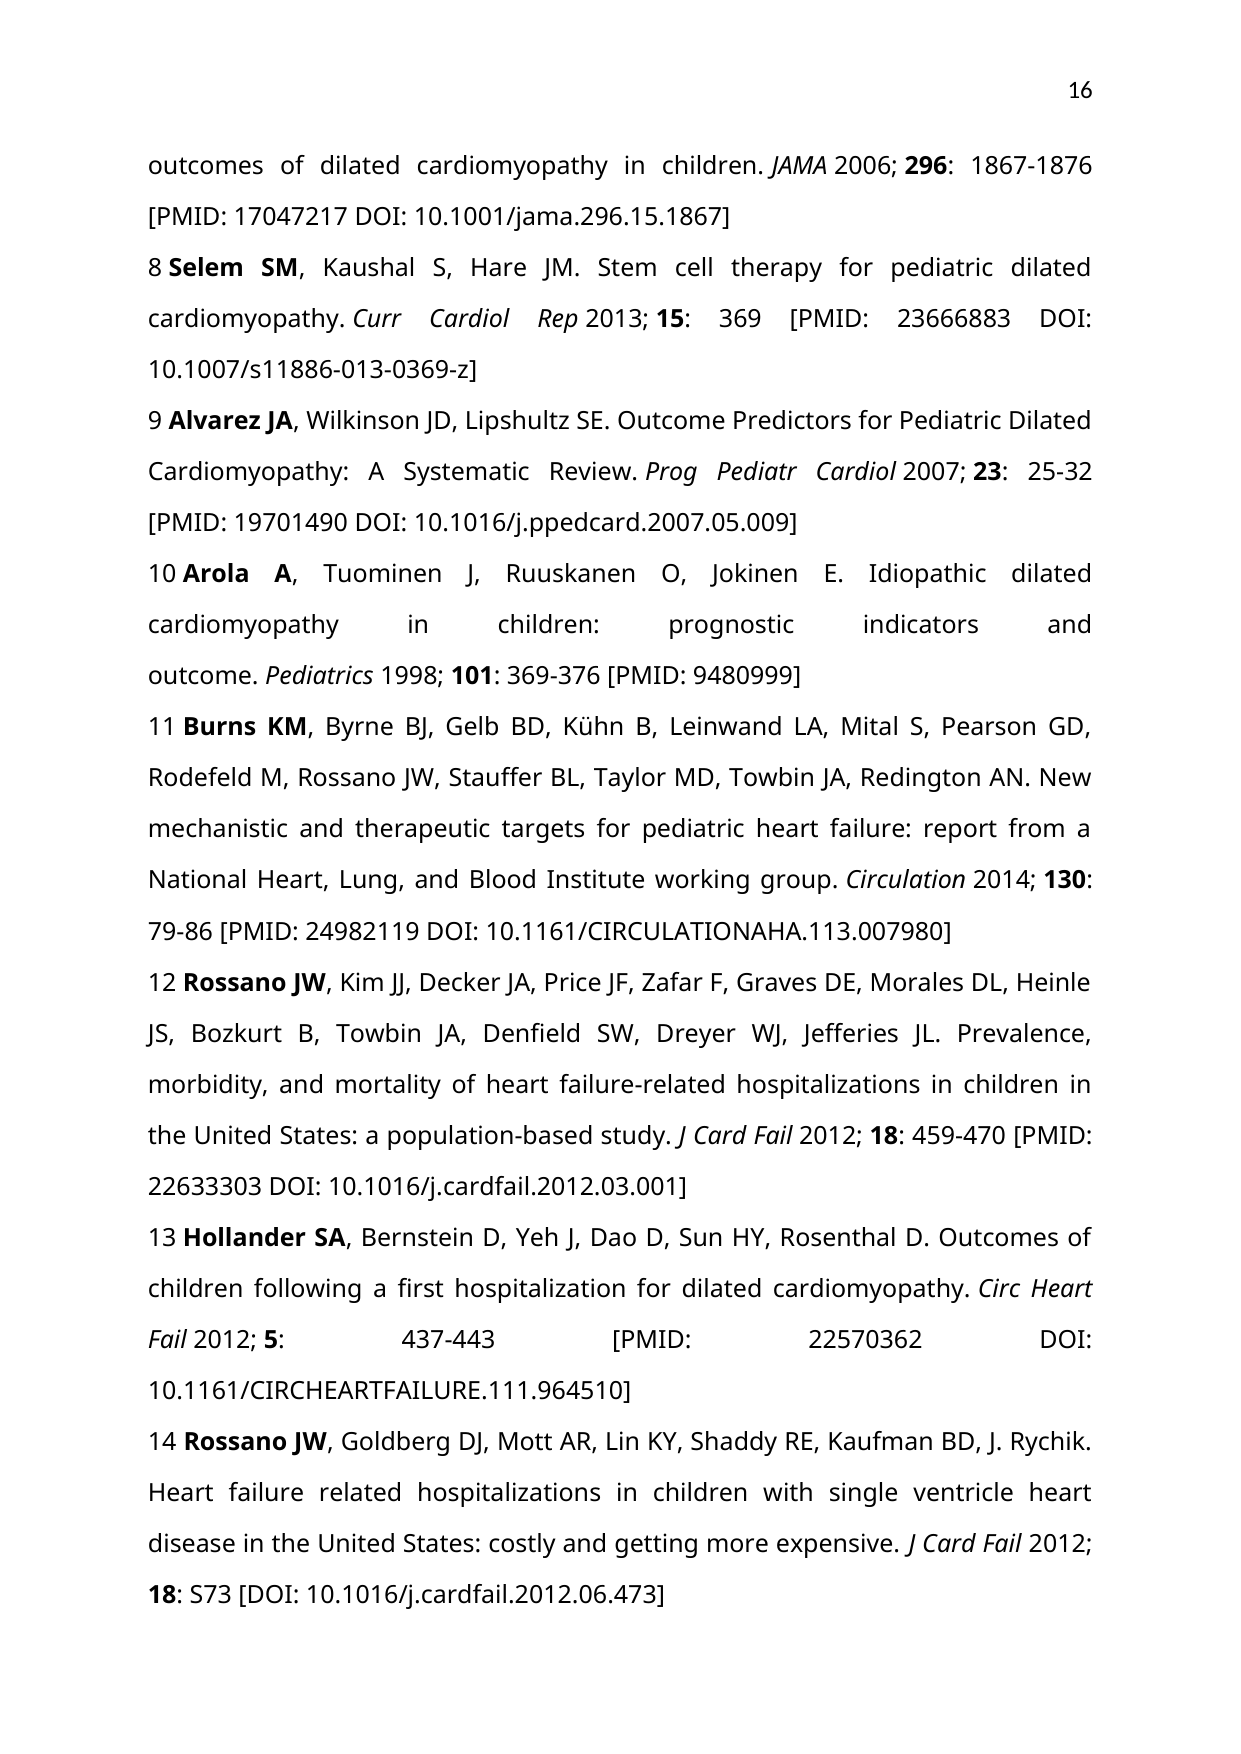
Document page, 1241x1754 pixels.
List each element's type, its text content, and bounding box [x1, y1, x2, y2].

text 8 Selem SM, Kaushal S, Hare JM. Stem cell therapy for pediatric dilated cardiomyopathy. Curr Cardiol Rep 2013; 15: 369 [PMID: 23666883 DOI: 10.1007/s11886-013-0369-z] [148, 250, 1093, 386]
text 9 Alvarez JA, Wilkinson JD, Lipshultz SE. Outcome Predictors for Pediatric Dilated Cardiomyopathy: A Systematic Review. Prog Pediatr Cardiol 2007; 23: 25-32 [PMID: 19701490 DOI: 10.1016/j.ppedcard.2007.05.009] [148, 403, 1093, 539]
text 13 Hollander SA, Bernstein D, Yeh J, Dao D, Sun HY, Rosenthal D. Outcomes of children following a first hospitalization for dilated cardiomyopathy. Circ Heart Fail 2012; 5: 437-443 [PMID: 22570362 DOI: 10.1161/CIRCHEARTFAILURE.111.964510] [148, 1219, 1093, 1407]
text 11 Burns KM, Byrne BJ, Gelb BD, Kühn B, Leinwand LA, Mital S, Pearson GD, Rodefeld M, Rossano JW, Stauffer BL, Taylor MD, Towbin JA, Redington AN. New mechanistic and therapeutic targets for pediatric heart failure: report from a National Heart, Lung, and Blood Institute working group. Circulation 2014; 130: 79-86 [PMID: 24982119 DOI: 10.1161/CIRCULATIONAHA.113.007980] [148, 709, 1093, 947]
text 10 Arola A, Tuominen J, Ruuskanen O, Jokinen E. Idiopathic dilated cardiomyopathy in children: prognostic indicators and outcome. Pediatrics 1998; 101: 369-376 [PMID: 9480999] [148, 556, 1093, 692]
text 12 Rossano JW, Kim JJ, Decker JA, Price JF, Zafar F, Graves DE, Morales DL, Heinle JS, Bozkurt B, Towbin JA, Denfield SW, Dreyer WJ, Jefferies JL. Prevalence, morbidity, and mortality of heart failure-related hospitalizations in children in the United States: a population-based study. J Card Fail 2012; 18: 459-470 [PMID: 22633303 DOI: 10.1016/j.cardfail.2012.03.001] [148, 964, 1093, 1202]
text 14 Rossano JW, Goldberg DJ, Mott AR, Lin KY, Shaddy RE, Kaufman BD, J. Rychik. Heart failure related hospitalizations in children with single ventricle heart disease in the United States: costly and getting more expensive. J Card Fail 2012; 18: S73 [DOI: 10.1016/j.cardfail.2012.06.473] [148, 1424, 1093, 1611]
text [148, 148, 1093, 233]
